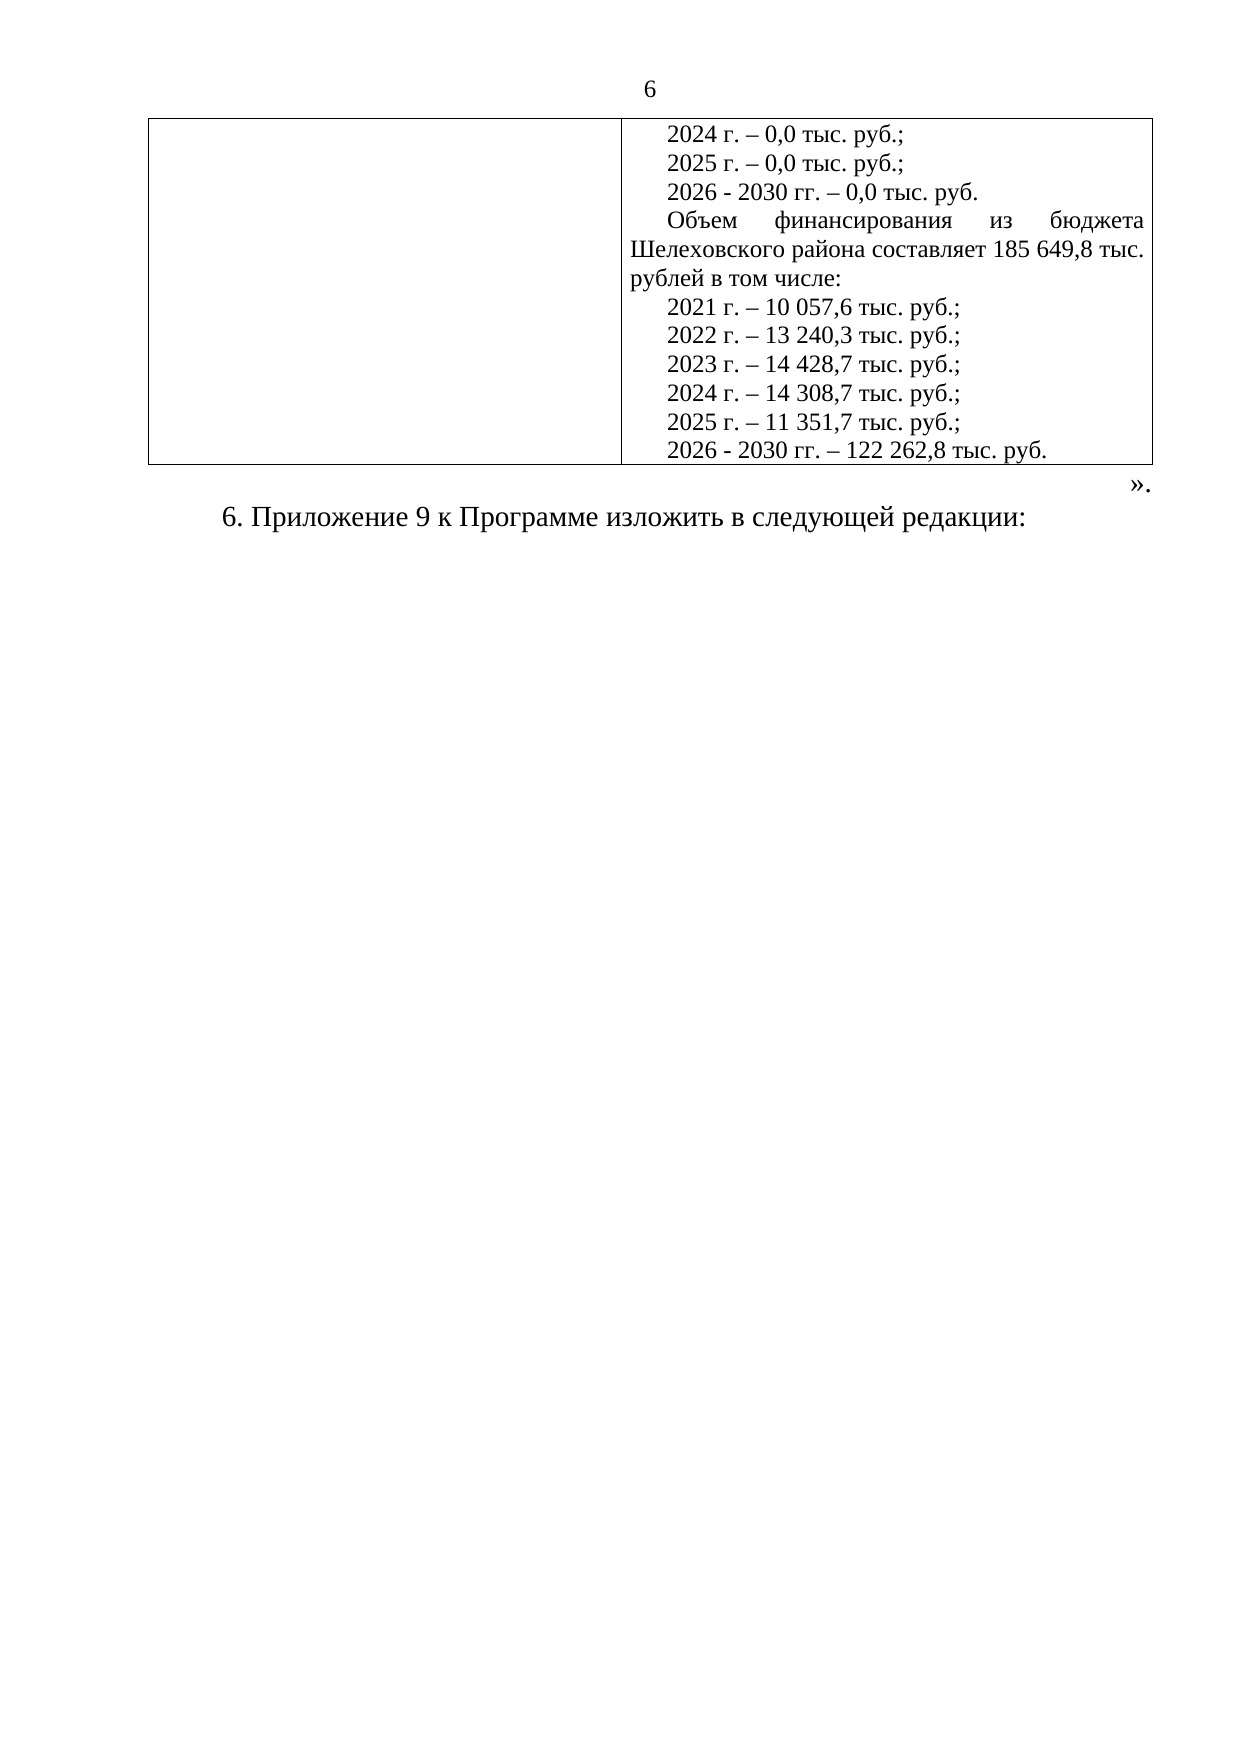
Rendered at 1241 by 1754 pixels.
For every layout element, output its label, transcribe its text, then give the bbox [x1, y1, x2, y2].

text 6. Приложение 9 к Программе изложить в следующей редакции: [148, 499, 1152, 532]
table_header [149, 119, 621, 464]
text ». [148, 465, 1152, 499]
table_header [622, 119, 1152, 464]
